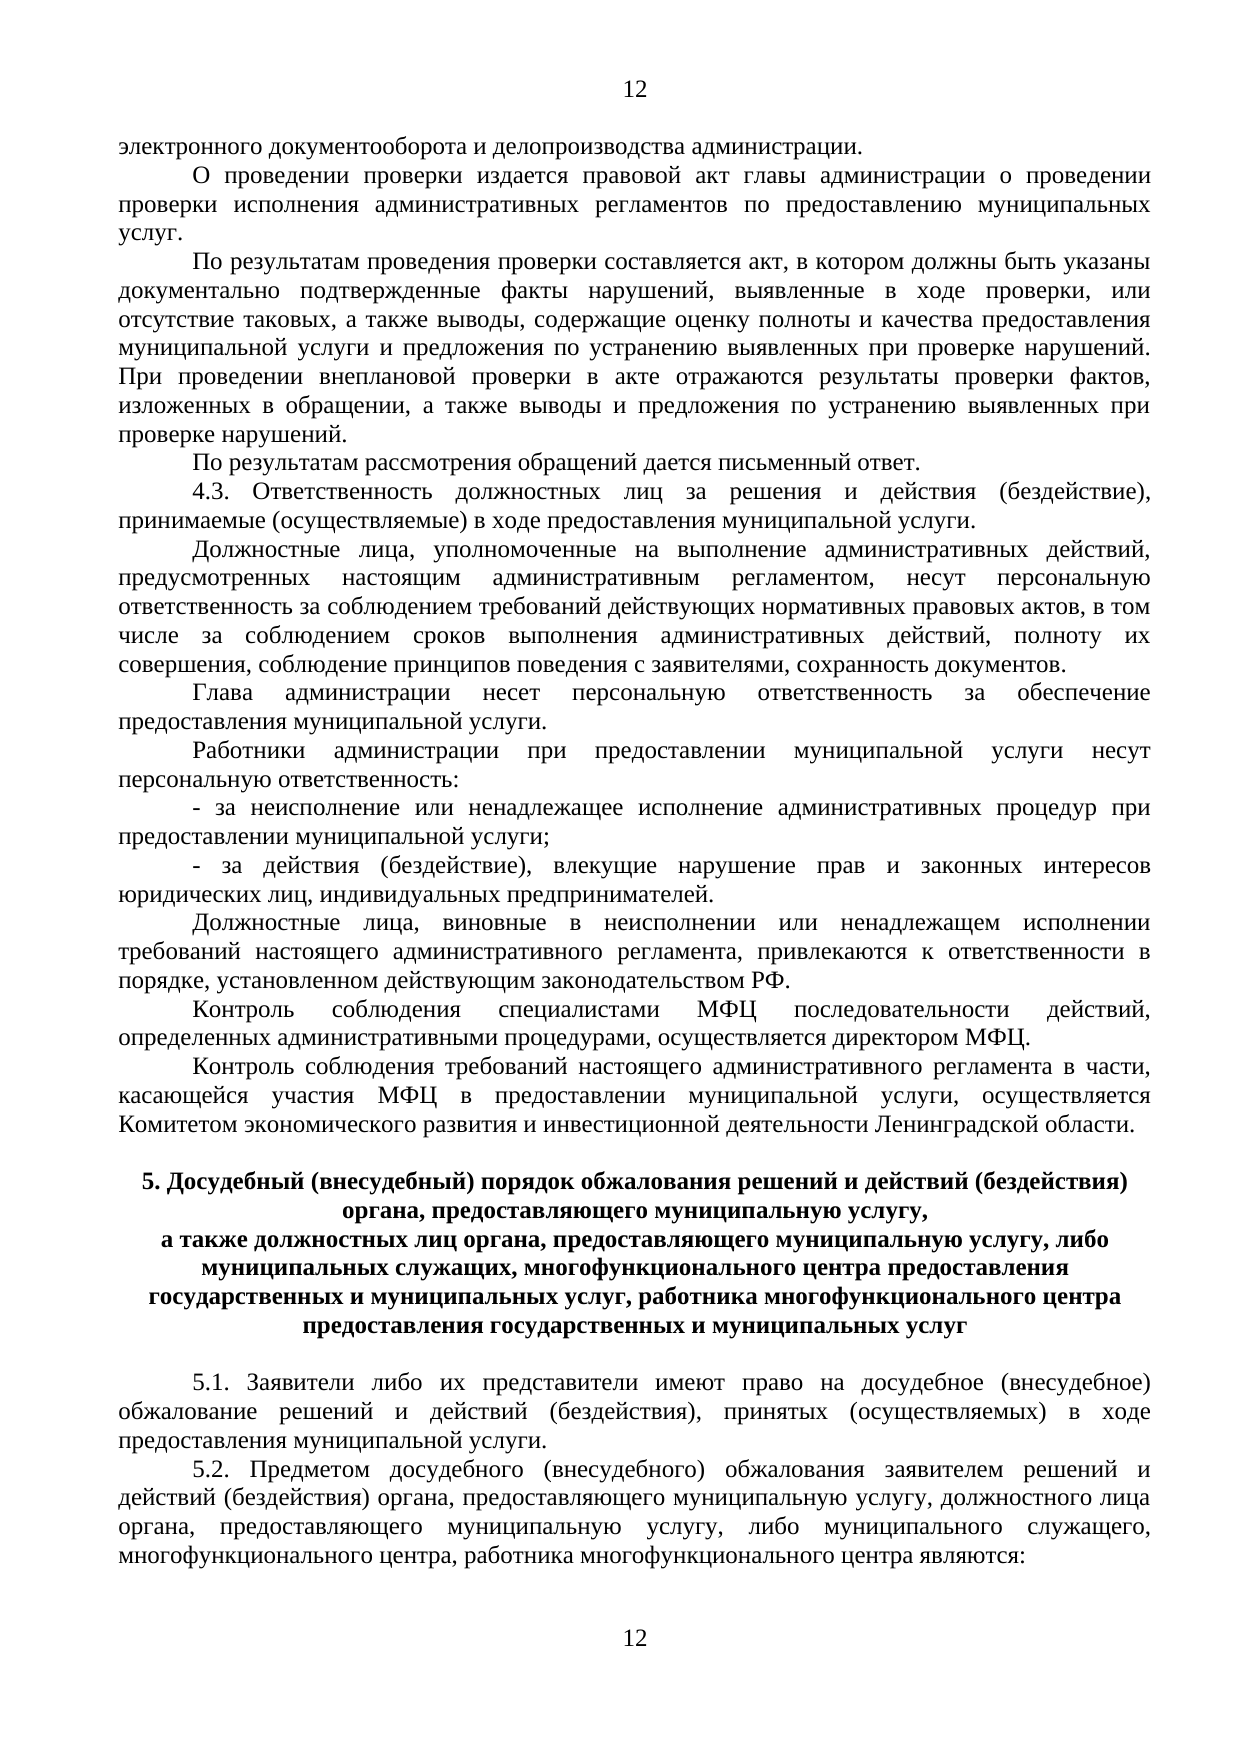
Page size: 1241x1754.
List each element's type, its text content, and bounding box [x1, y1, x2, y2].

title Работники администрации при предоставлении муниципальной услуги несут персональную ответственность: [118, 735, 1152, 792]
text 5. Досудебный (внесудебный) порядок обжалования решений и действий (бездействия) органа, предоставляющего муниципальную услугу, [118, 1166, 1152, 1224]
title - за действия (бездействие), влекущие нарушение прав и законных интересов юридических лиц, индивидуальных предпринимателей. [118, 850, 1152, 907]
title Должностные лица, виновные в неисполнении или ненадлежащем исполнении требований настоящего административного регламента, привлекаются к ответственности в порядке, установленном действующим законодательством РФ. [118, 907, 1152, 994]
title Должностные лица, уполномоченные на выполнение административных действий, предусмотренных настоящим административным регламентом, несут персональную ответственность за соблюдением требований действующих нормативных правовых актов, в том числе за соблюдением сроков выполнения административных действий, полноту их совершения, соблюдение принципов поведения с заявителями, сохранность документов. [118, 534, 1152, 677]
title 4.3. Ответственность должностных лиц за решения и действия (бездействие), принимаемые (осуществляемые) в ходе предоставления муниципальной услуги. [118, 476, 1152, 534]
title По результатам рассмотрения обращений дается письменный ответ. [118, 447, 1152, 476]
text 5.2. Предметом досудебного (внесудебного) обжалования заявителем решений и действий (бездействия) органа, предоставляющего муниципальную услугу, должностного лица органа, предоставляющего муниципальную услугу, либо муниципального служащего, многофункционального центра, работника многофункционального центра являются: [118, 1454, 1152, 1569]
text 5.1. Заявители либо их представители имеют право на досудебное (внесудебное) обжалование решений и действий (бездействия), принятых (осуществляемых) в ходе предоставления муниципальной услуги. [118, 1367, 1152, 1454]
title Контроль соблюдения требований настоящего административного регламента в части, касающейся участия МФЦ в предоставлении муниципальной услуги, осуществляется Комитетом экономического развития и инвестиционной деятельности Ленинградской области. [118, 1051, 1152, 1137]
title О проведении проверки издается правовой акт главы администрации о проведении проверки исполнения административных регламентов по предоставлению муниципальных услуг. [118, 160, 1152, 246]
title Контроль соблюдения специалистами МФЦ последовательности действий, определенных административными процедурами, осуществляется директором МФЦ. [118, 994, 1152, 1051]
title По результатам проведения проверки составляется акт, в котором должны быть указаны документально подтвержденные факты нарушений, выявленные в ходе проверки, или отсутствие таковых, а также выводы, содержащие оценку полноты и качества предоставления муниципальной услуги и предложения по устранению выявленных при проверке нарушений. При проведении внеплановой проверки в акте отражаются результаты проверки фактов, изложенных в обращении, а также выводы и предложения по устранению выявленных при проверке нарушений. [118, 246, 1152, 447]
title - за неисполнение или ненадлежащее исполнение административных процедур при предоставлении муниципальной услуги; [118, 792, 1152, 850]
text а также должностных лиц органа, предоставляющего муниципальную услугу, либо муниципальных служащих, многофункционального центра предоставления государственных и муниципальных услуг, работника многофункционального центра предоставления государственных и муниципальных услуг [118, 1224, 1152, 1339]
title Глава администрации несет персональную ответственность за обеспечение предоставления муниципальной услуги. [118, 677, 1152, 735]
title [118, 131, 1152, 160]
